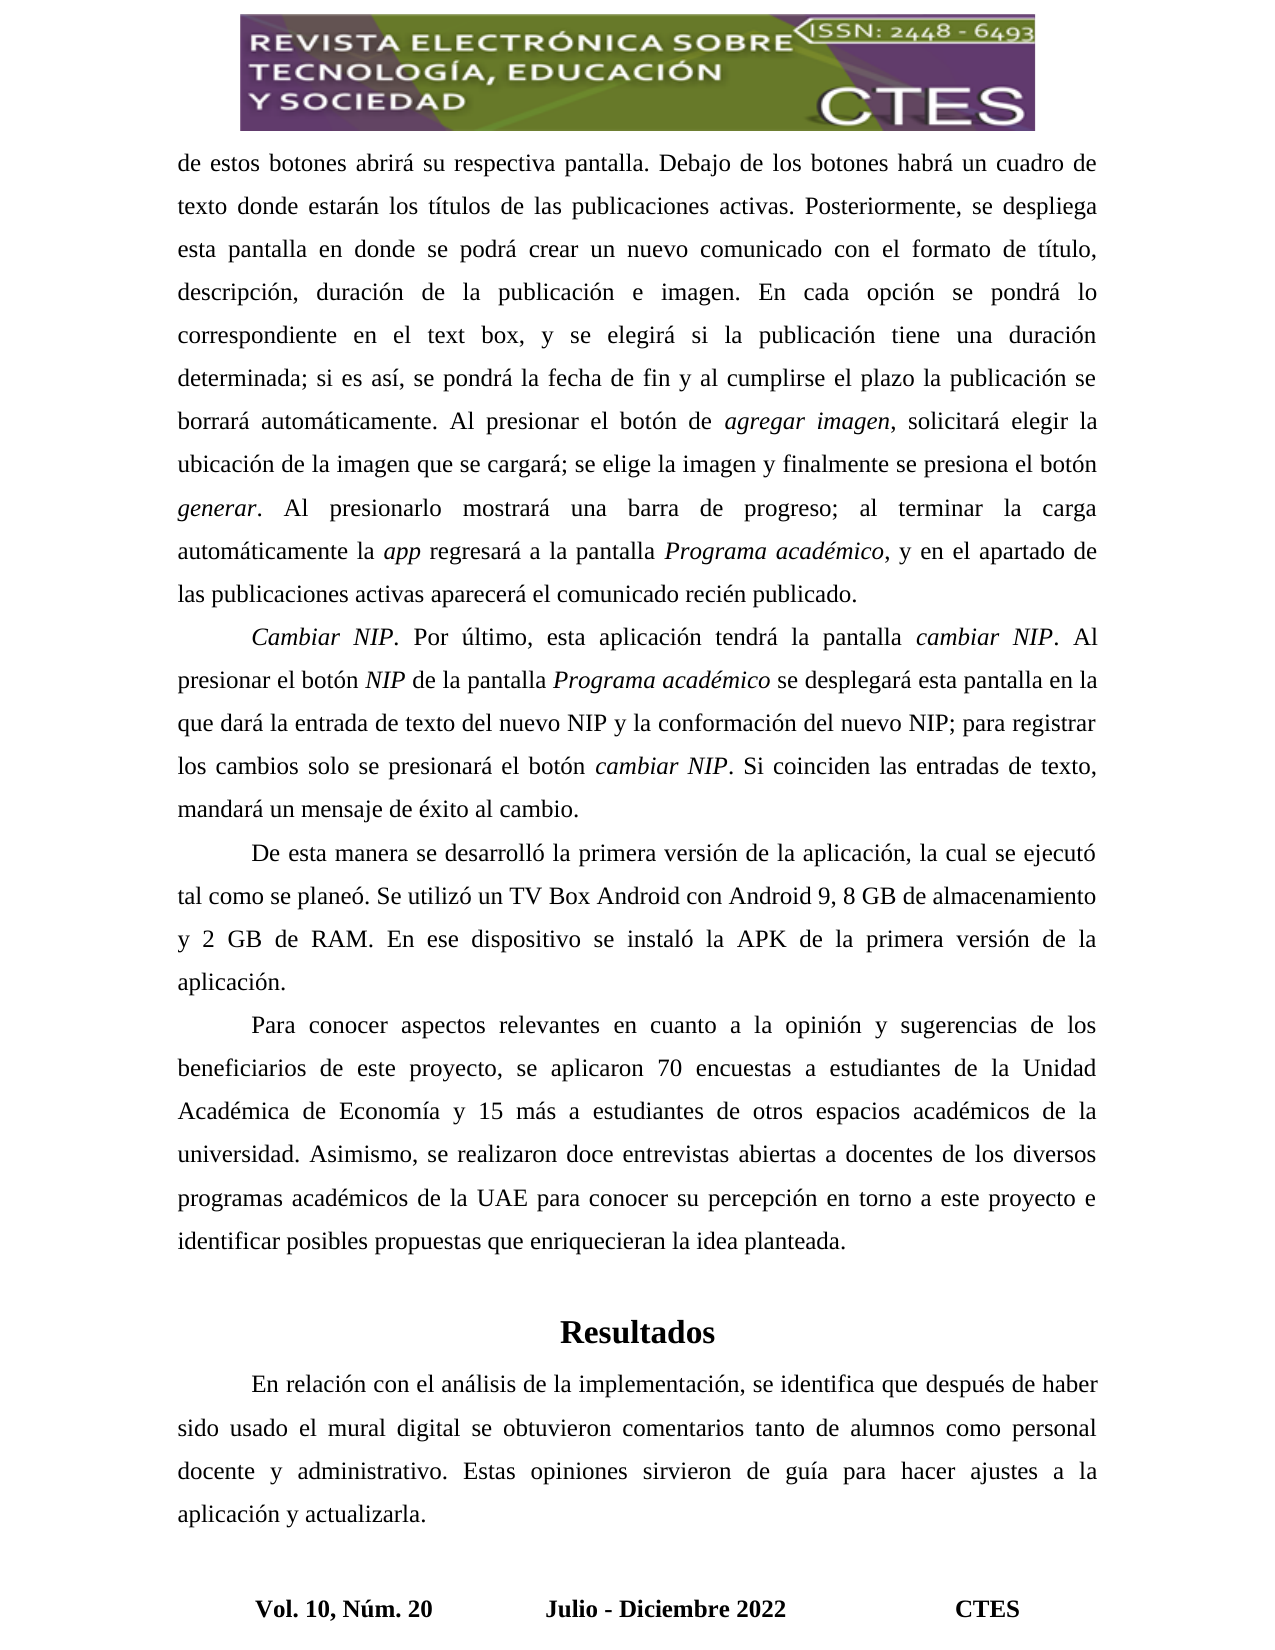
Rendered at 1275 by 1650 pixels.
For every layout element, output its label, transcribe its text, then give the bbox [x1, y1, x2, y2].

text Resultados [177, 1312, 1098, 1350]
text Cambiar NIP. Por último, esta aplicación tendrá la pantalla cambiar NIP. Al presionar el botón NIP de la pantalla Programa académico se desplegará esta pantalla en la que dará la entrada de texto del nuevo NIP y la conformación del nuevo NIP; para registrar los cambios solo se presionará el botón cambiar NIP. Si coinciden las entradas de texto, mandará un mensaje de éxito al cambio. [177, 622, 1098, 823]
picture [240, 14, 1035, 131]
text Para conocer aspectos relevantes en cuanto a la opinión y sugerencias de los beneficiarios de este proyecto, se aplicaron 70 encuestas a estudiantes de la Unidad Académica de Economía y 15 más a estudiantes de otros espacios académicos de la universidad. Asimismo, se realizaron doce entrevistas abiertas a docentes de los diversos programas académicos de la UAE para conocer su percepción en torno a este proyecto e identificar posibles propuestas que enriquecieran la idea planteada. [177, 1010, 1098, 1254]
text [177, 148, 1098, 608]
text De esta manera se desarrolló la primera versión de la aplicación, la cual se ejecutó tal como se planeó. Se utilizó un TV Box Android con Android 9, 8 GB de almacenamiento y 2 GB de RAM. En ese dispositivo se instaló la APK de la primera versión de la aplicación. [177, 838, 1098, 996]
text En relación con el análisis de la implementación, se identifica que después de haber sido usado el mural digital se obtuvieron comentarios tanto de alumnos como personal docente y administrativo. Estas opiniones sirvieron de guía para hacer ajustes a la aplicación y actualizarla. [177, 1369, 1098, 1528]
